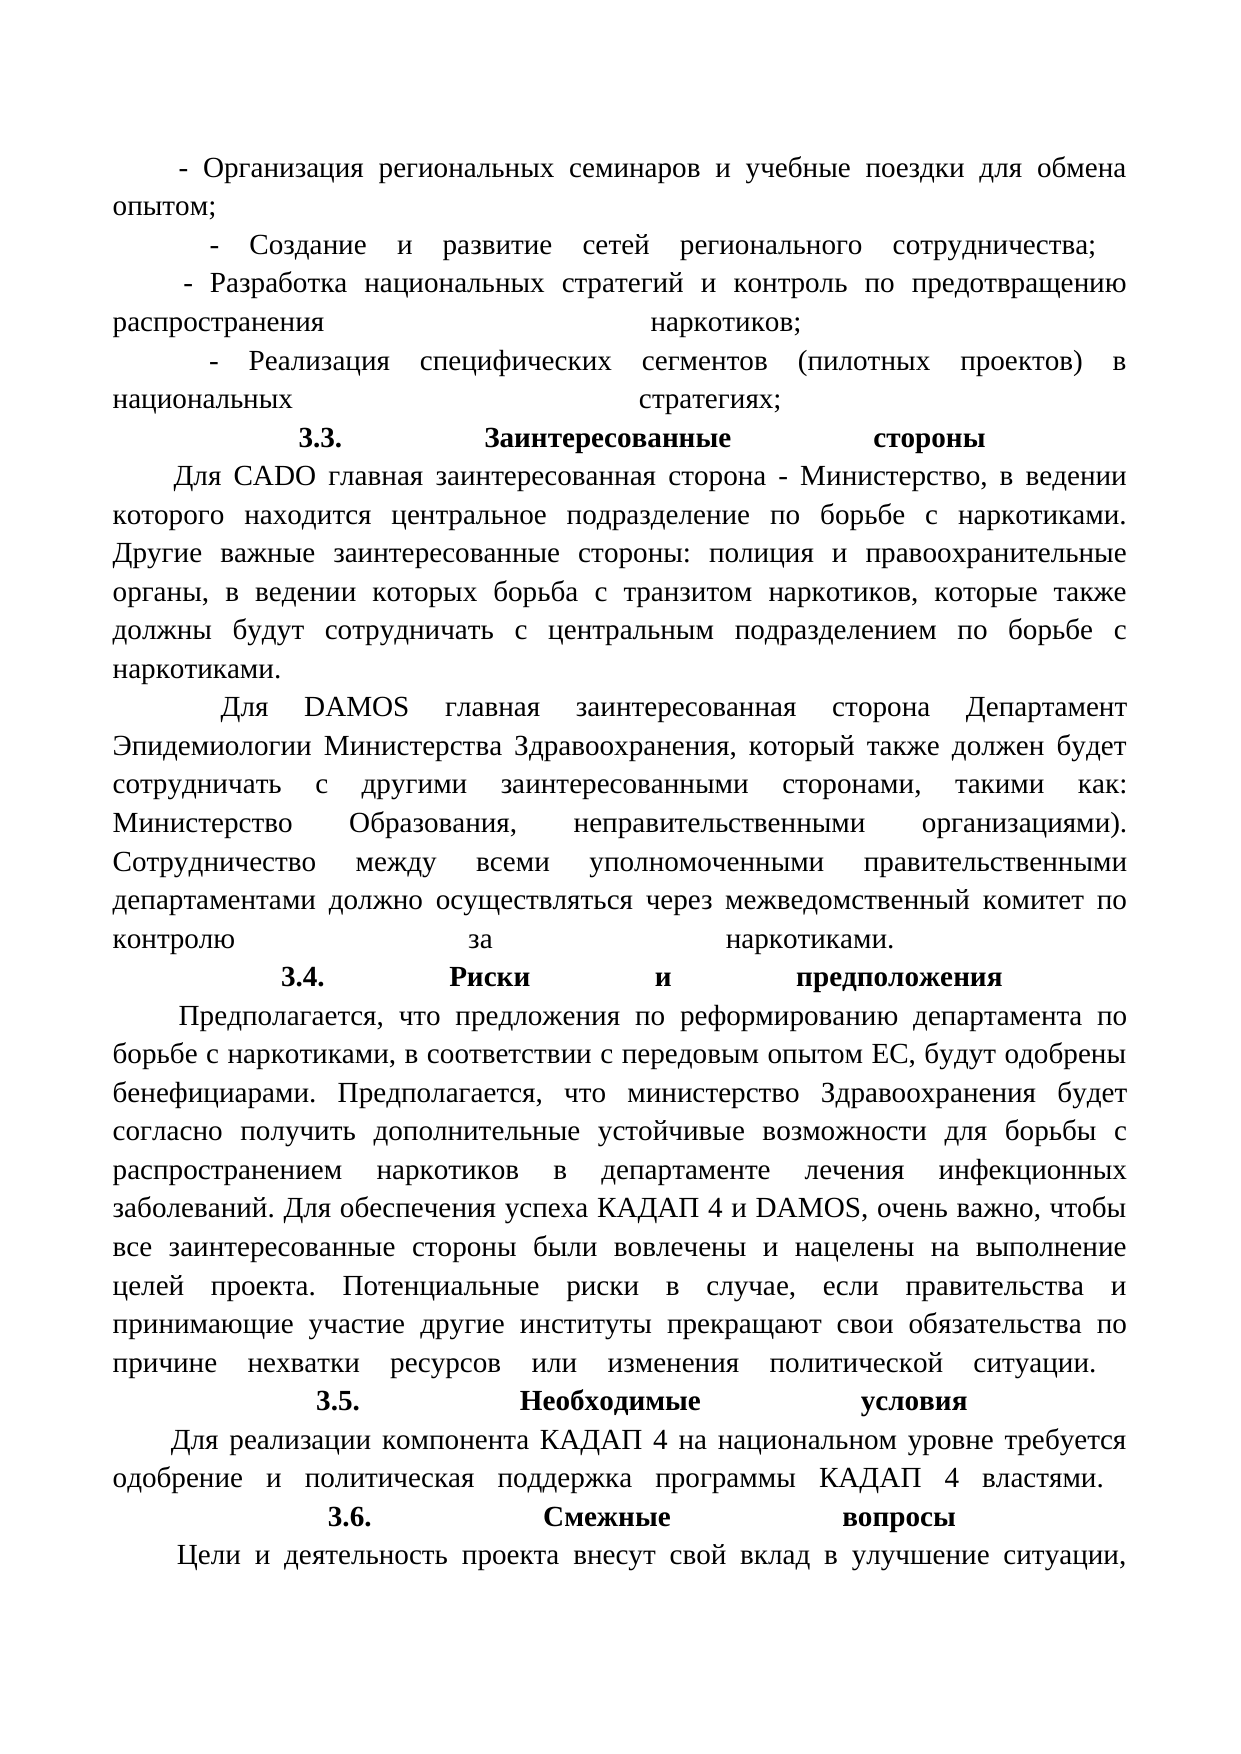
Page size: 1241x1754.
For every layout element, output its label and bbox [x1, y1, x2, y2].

text [112, 150, 1128, 1571]
